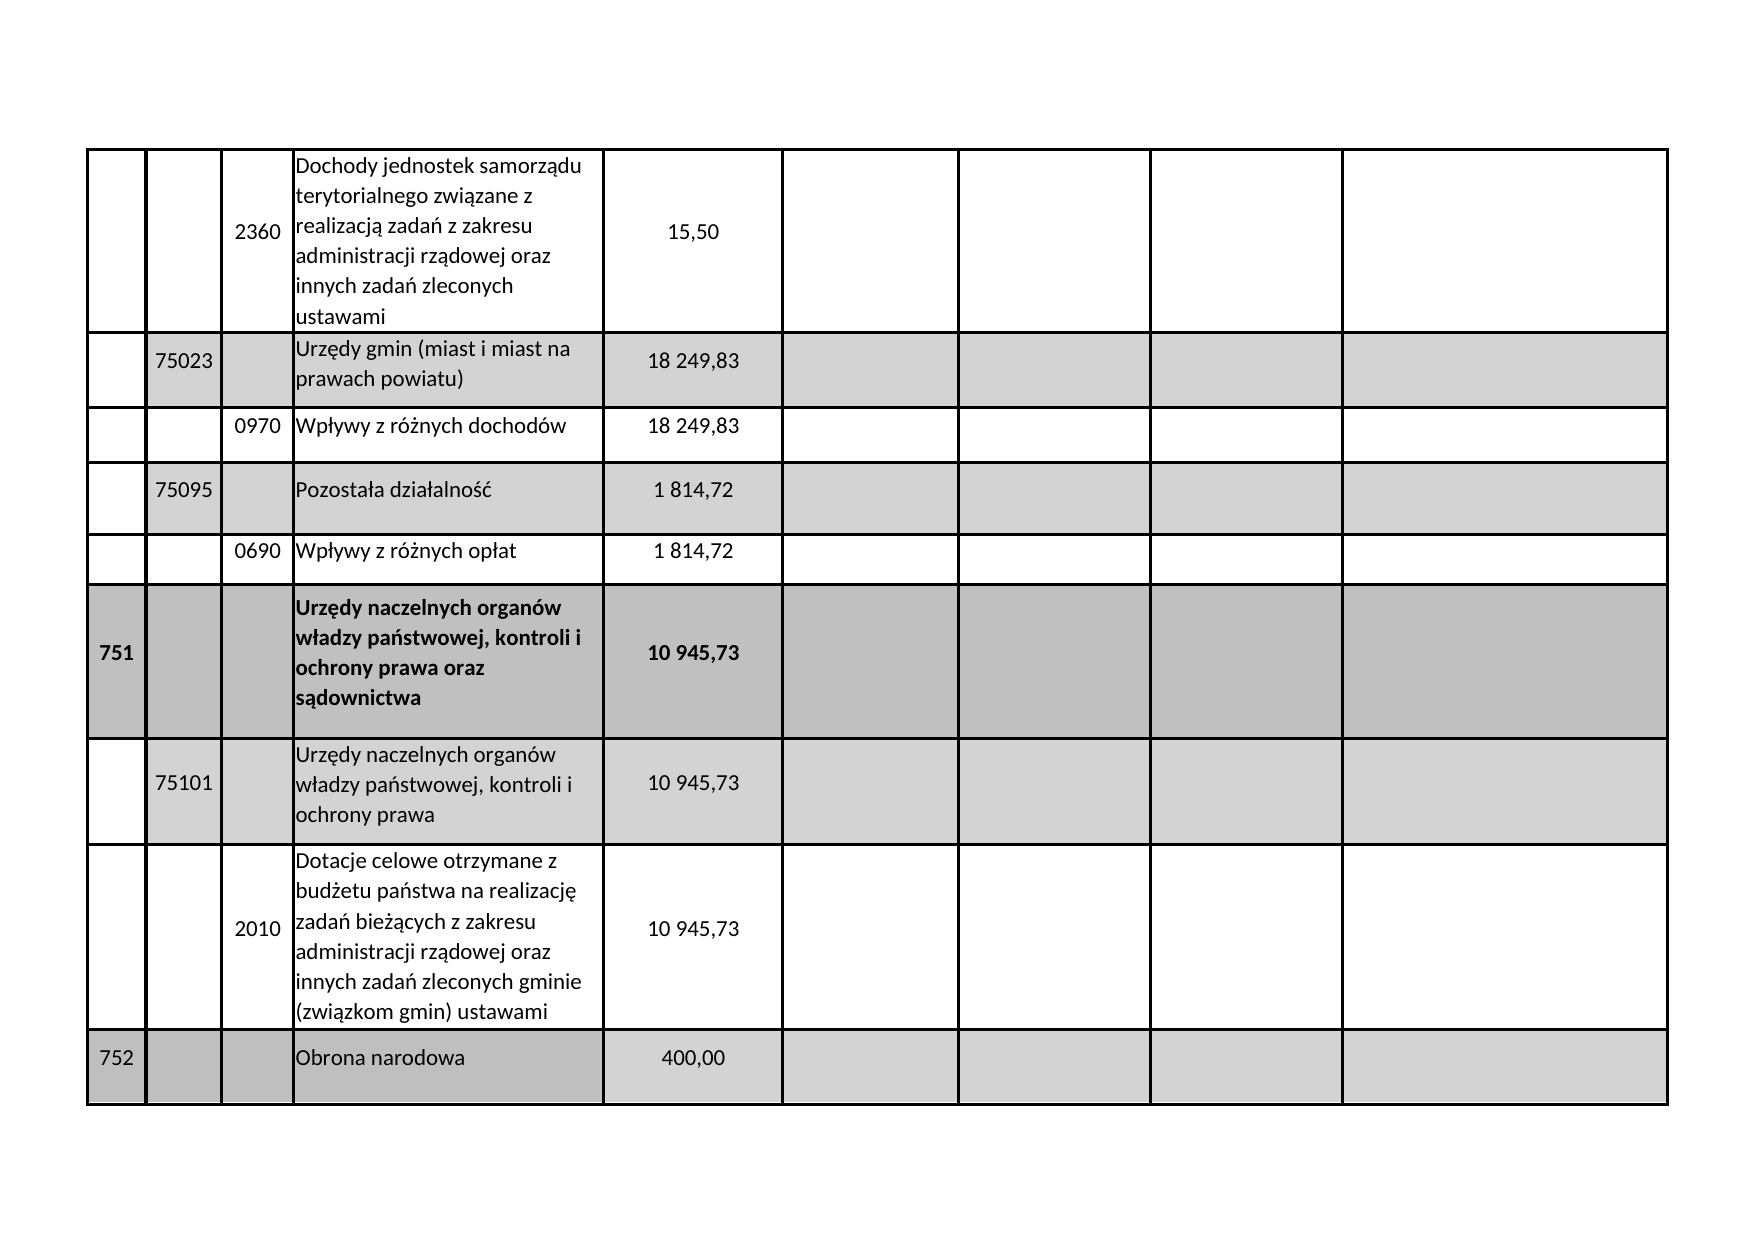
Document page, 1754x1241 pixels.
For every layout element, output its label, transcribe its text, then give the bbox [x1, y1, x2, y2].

table_cell [1152, 536, 1341, 583]
table_cell Urzędy gmin (miast i miast na prawach powiatu) [295, 334, 602, 406]
table_cell 2010 [223, 846, 292, 1028]
table_cell [1344, 846, 1666, 1028]
table_cell [960, 586, 1149, 737]
table_cell [1344, 151, 1666, 331]
table_cell [89, 740, 144, 843]
table_cell [960, 334, 1149, 406]
table_cell [1344, 334, 1666, 406]
table_cell [148, 1031, 220, 1102]
table_cell 18 249,83 [605, 334, 781, 406]
table_cell 18 249,83 [605, 409, 781, 461]
table_cell [1344, 586, 1666, 737]
table_cell [1344, 464, 1666, 533]
table_cell [1152, 464, 1341, 533]
table_cell [89, 846, 144, 1028]
table_cell 10 945,73 [605, 846, 781, 1028]
table_cell [148, 586, 220, 737]
table_cell 10 945,73 [605, 586, 781, 737]
table_cell [1152, 1031, 1341, 1102]
table_cell [1344, 536, 1666, 583]
table_cell [960, 846, 1149, 1028]
table_cell [1344, 1031, 1666, 1102]
table_cell [960, 151, 1149, 331]
table_cell [89, 334, 144, 406]
table_cell [148, 846, 220, 1028]
table_cell 1 814,72 [605, 536, 781, 583]
table_cell [960, 740, 1149, 843]
table_cell [960, 1031, 1149, 1102]
table_cell [89, 464, 144, 533]
table_cell 75023 [148, 334, 220, 406]
table_cell [1152, 846, 1341, 1028]
table_cell [960, 464, 1149, 533]
table_cell [148, 536, 220, 583]
table_cell 400,00 [605, 1031, 781, 1102]
table_cell [89, 409, 144, 461]
table_cell 10 945,73 [605, 740, 781, 843]
table_cell [1152, 409, 1341, 461]
table_cell [784, 151, 957, 331]
table_cell [148, 409, 220, 461]
table_cell [784, 1031, 957, 1102]
table_cell [784, 409, 957, 461]
table_cell [223, 1031, 292, 1102]
table_cell Wpływy z różnych opłat [295, 536, 602, 583]
table_cell [1152, 586, 1341, 737]
table_cell 75095 [148, 464, 220, 533]
table_cell 2360 [223, 151, 292, 331]
table_cell [1344, 740, 1666, 843]
table_cell [1152, 334, 1341, 406]
table_cell [1344, 409, 1666, 461]
table_cell [784, 740, 957, 843]
table_cell [784, 586, 957, 737]
table_cell [223, 740, 292, 843]
table_cell [148, 151, 220, 331]
table_cell [89, 536, 144, 583]
table_cell [784, 464, 957, 533]
table_cell 0970 [223, 409, 292, 461]
table_cell Urzędy naczelnych organów władzy państwowej, kontroli i ochrony prawa [295, 740, 602, 843]
table_cell [784, 334, 957, 406]
table_cell [784, 846, 957, 1028]
table_cell 15,50 [605, 151, 781, 331]
table_cell Pozostała działalność [295, 464, 602, 533]
table_cell 752 [89, 1031, 144, 1102]
table_cell Obrona narodowa [295, 1031, 602, 1102]
table_cell [960, 409, 1149, 461]
table_cell Wpływy z różnych dochodów [295, 409, 602, 461]
table_cell 75101 [148, 740, 220, 843]
table_cell [223, 464, 292, 533]
table_cell [223, 586, 292, 737]
table_cell [784, 536, 957, 583]
table_cell Dotacje celowe otrzymane z budżetu państwa na realizację zadań bieżących z zakresu administracji rządowej oraz innych zadań zleconych gminie (związkom gmin) ustawami [295, 846, 602, 1028]
table_cell Dochody jednostek samorządu terytorialnego związane z realizacją zadań z zakresu administracji rządowej oraz innych zadań zleconych ustawami [295, 151, 602, 331]
table_cell [1152, 740, 1341, 843]
table_cell [223, 334, 292, 406]
table_cell Urzędy naczelnych organów władzy państwowej, kontroli i ochrony prawa oraz sądownictwa [295, 586, 602, 737]
table_cell 1 814,72 [605, 464, 781, 533]
table_cell [89, 151, 144, 331]
table_cell [960, 536, 1149, 583]
table_cell 751 [89, 586, 144, 737]
table_cell 0690 [223, 536, 292, 583]
table_cell [1152, 151, 1341, 331]
